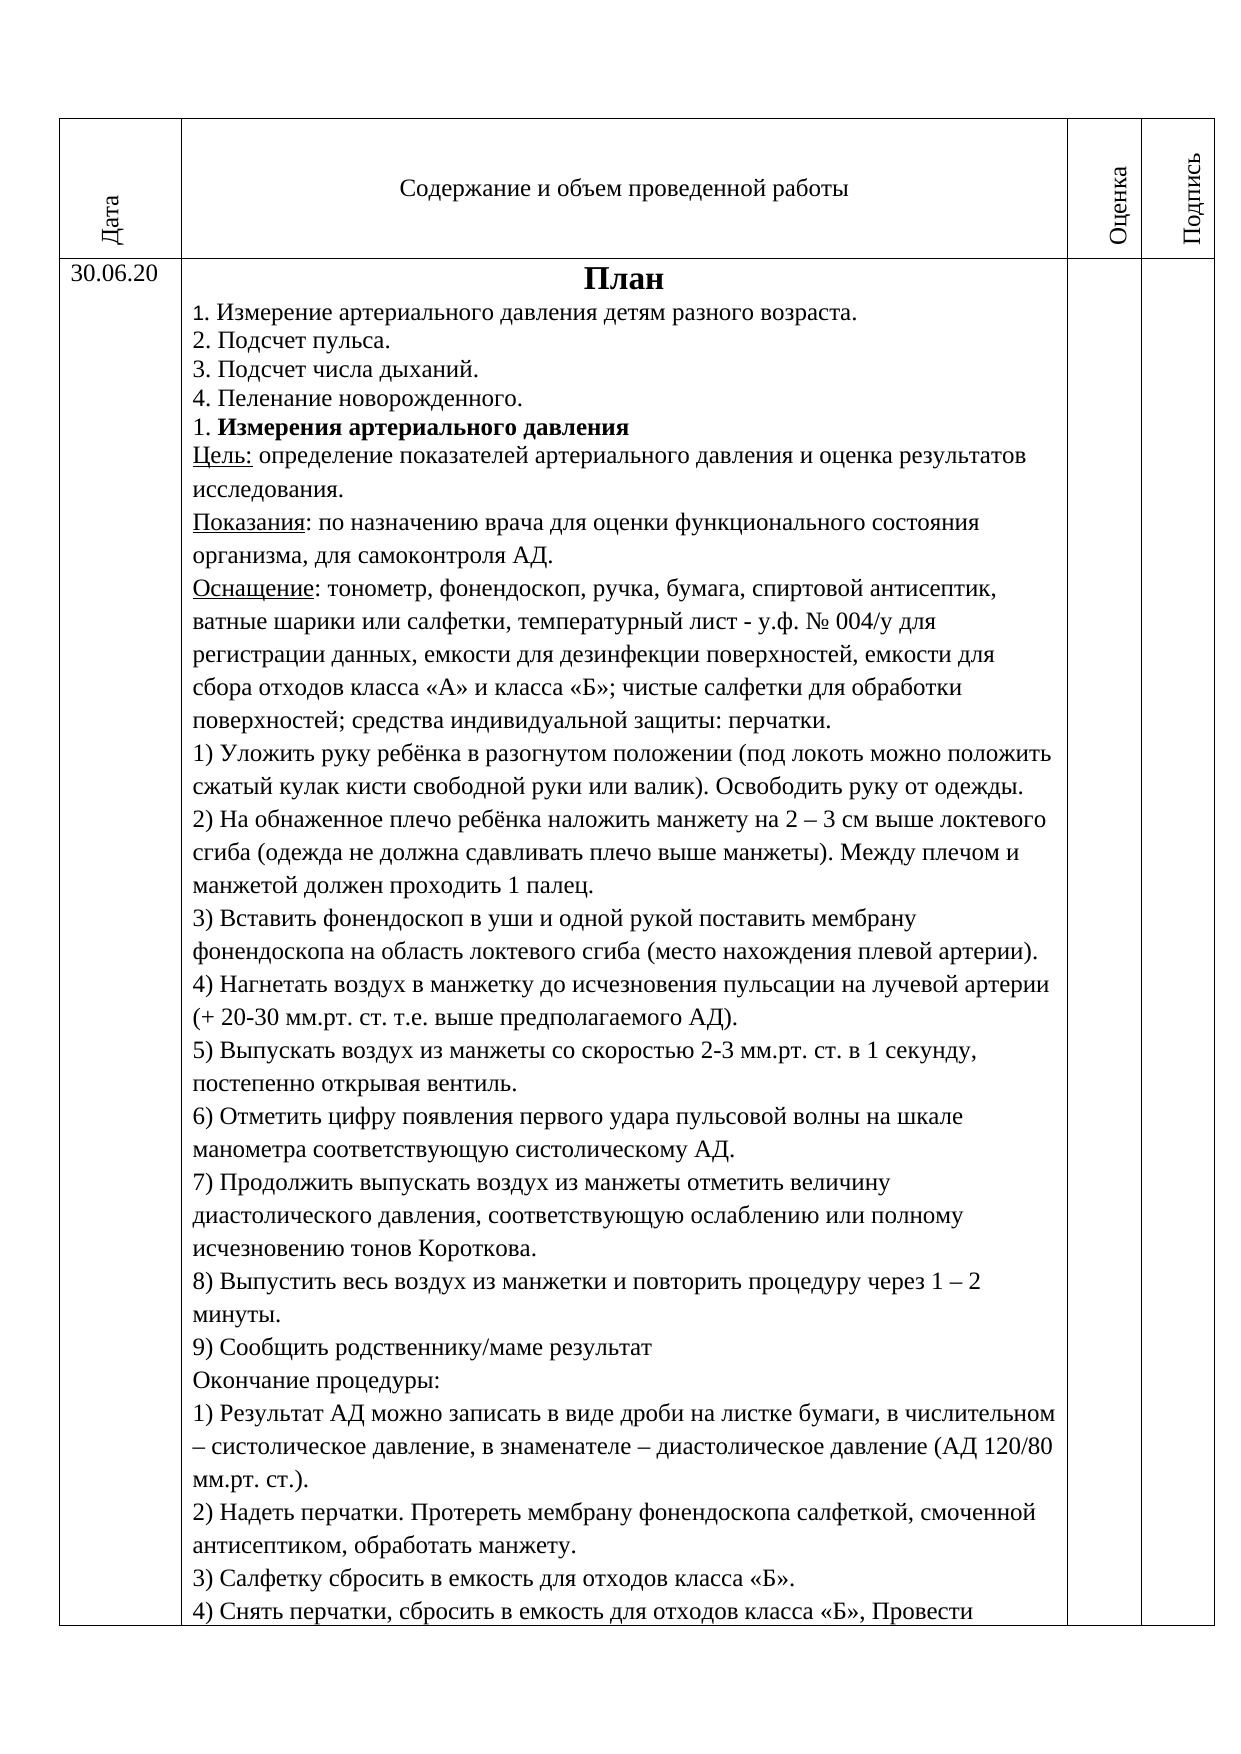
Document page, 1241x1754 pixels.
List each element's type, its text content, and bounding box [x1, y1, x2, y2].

table_header Содержание и объем проведенной работы [182, 119, 1067, 257]
table_cell [1068, 259, 1141, 1625]
table_header Подпись [1142, 119, 1214, 257]
table_header Оценка [1068, 119, 1141, 257]
table_cell 30.06.20 [60, 259, 181, 1625]
table_cell [1142, 259, 1214, 1625]
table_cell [182, 259, 1067, 1625]
table_header Дата [60, 119, 181, 257]
